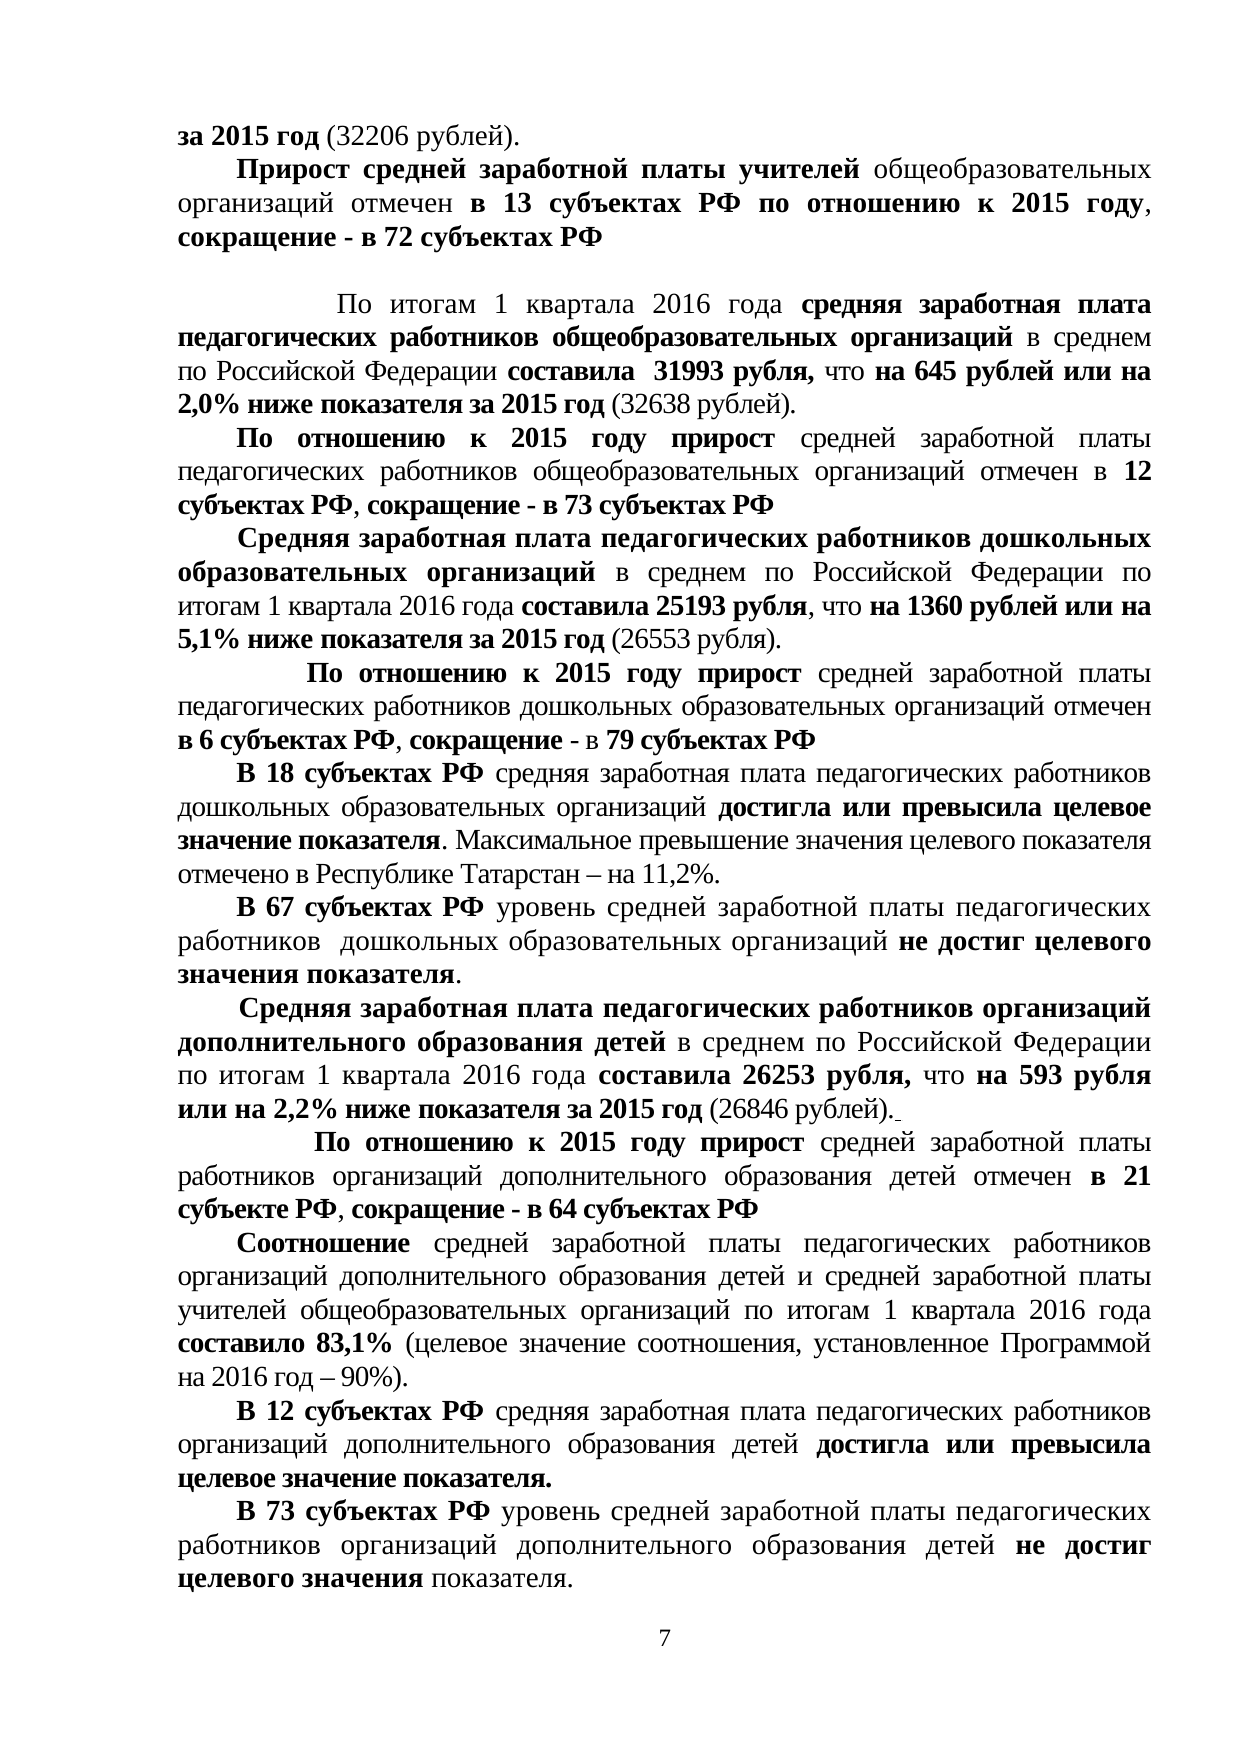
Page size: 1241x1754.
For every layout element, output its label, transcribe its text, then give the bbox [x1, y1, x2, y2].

text По итогам 1 квартала 2016 года средняя заработная плата педагогических работников общеобразовательных организаций в среднем по Российской Федерации составила 31993 рубля, что на 645 рублей или на 2,0% ниже показателя за 2015 год (32638 рублей). [177, 286, 1152, 420]
text По отношению к 2015 году прирост средней заработной платы педагогических работников дошкольных образовательных организаций отмечен в 6 субъектах РФ, сокращение - в 79 субъектах РФ [177, 655, 1152, 755]
text Прирост средней заработной платы учителей общеобразовательных организаций отмечен в 13 субъектах РФ по отношению к 2015 году, сокращение - в 72 субъектах РФ [177, 152, 1152, 252]
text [177, 118, 1152, 152]
text Соотношение средней заработной платы педагогических работников организаций дополнительного образования детей и средней заработной платы учителей общеобразовательных организаций по итогам 1 квартала 2016 года составило 83,1% (целевое значение соотношения, установленное Программой на 2016 год – 90%). [177, 1225, 1152, 1393]
text По отношению к 2015 году прирост средней заработной платы работников организаций дополнительного образования детей отмечен в 21 субъекте РФ, сокращение - в 64 субъектах РФ [177, 1124, 1152, 1225]
text В 67 субъектах РФ уровень средней заработной платы педагогических работников дошкольных образовательных организаций не достиг целевого значения показателя. [177, 889, 1152, 990]
text Средняя заработная плата педагогических работников организаций дополнительного образования детей в среднем по Российской Федерации по итогам 1 квартала 2016 года составила 26253 рубля, что на 593 рубля или на 2,2% ниже показателя за 2015 год (26846 рублей). [177, 990, 1152, 1124]
text В 18 субъектах РФ средняя заработная плата педагогических работников дошкольных образовательных организаций достигла или превысила целевое значение показателя. Максимальное превышение значения целевого показателя отмечено в Республике Татарстан – на 11,2%. [177, 755, 1152, 889]
text Средняя заработная плата педагогических работников дошкольных образовательных организаций в среднем по Российской Федерации по итогам 1 квартала 2016 года составила 25193 рубля, что на 1360 рублей или на 5,1% ниже показателя за 2015 год (26553 рубля). [177, 521, 1152, 655]
text По отношению к 2015 году прирост средней заработной платы педагогических работников общеобразовательных организаций отмечен в 12 субъектах РФ, сокращение - в 73 субъектах РФ [177, 420, 1152, 521]
text В 12 субъектах РФ средняя заработная плата педагогических работников организаций дополнительного образования детей достигла или превысила целевое значение показателя. [177, 1393, 1152, 1493]
text В 73 субъектах РФ уровень средней заработной платы педагогических работников организаций дополнительного образования детей не достиг целевого значения показателя. [177, 1493, 1152, 1594]
